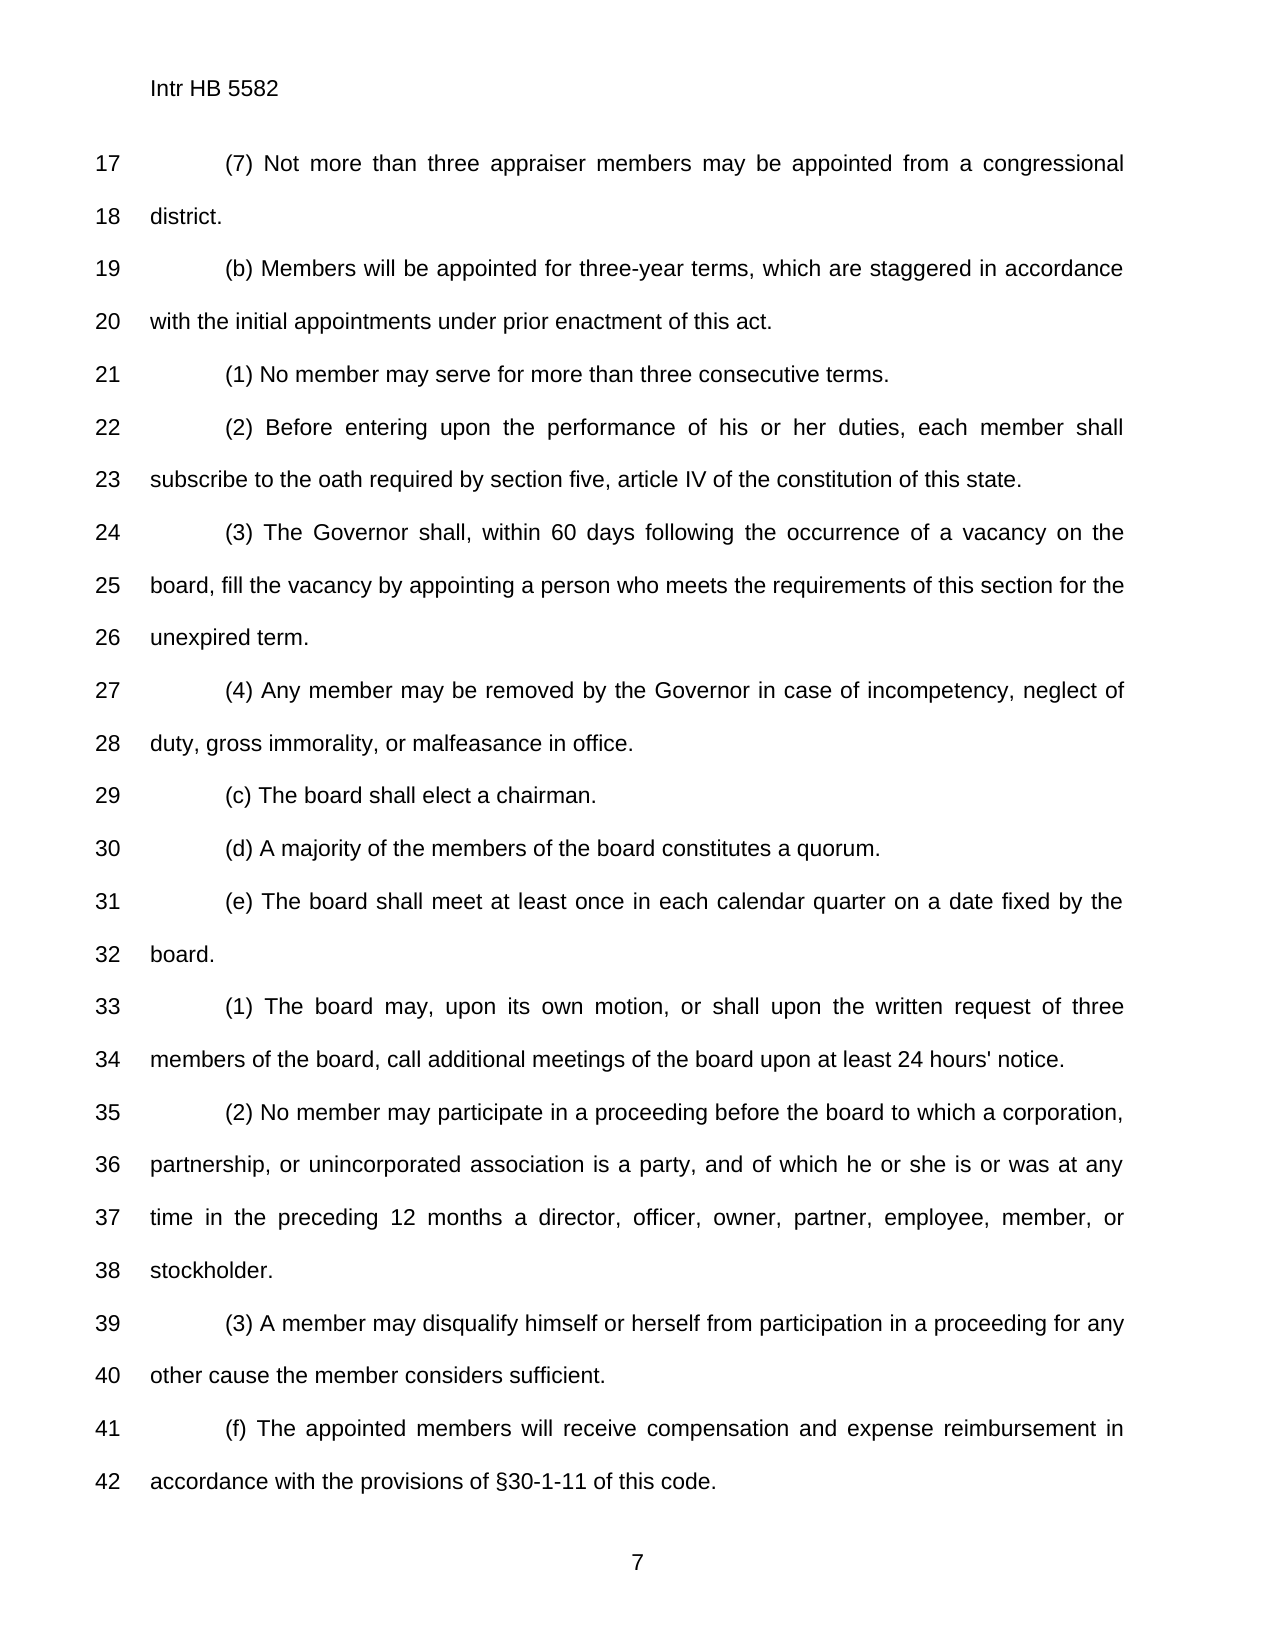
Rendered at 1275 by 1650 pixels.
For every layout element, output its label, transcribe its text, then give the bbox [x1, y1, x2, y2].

text (d) A majority of the members of the board constitutes a quorum. [150, 835, 1125, 862]
text (7) Not more than three appraiser members may be appointed from a congressional district. [150, 150, 1125, 229]
text (2) Before entering upon the performance of his or her duties, each member shall subscribe to the oath required by section five, article IV of the constitution of this state. [150, 413, 1125, 493]
text (1) No member may serve for more than three consecutive terms. [150, 361, 1125, 387]
text (3) The Governor shall, within 60 days following the occurrence of a vacancy on the board, fill the vacancy by appointing a person who meets the requirements of this section for the unexpired term. [150, 519, 1125, 651]
text (2) No member may participate in a proceeding before the board to which a corporation, partnership, or unincorporated association is a party, and of which he or she is or was at any time in the preceding 12 months a director, officer, owner, partner, employee, member, or stockholder. [150, 1099, 1125, 1283]
text (e) The board shall meet at least once in each calendar quarter on a date fixed by the board. [150, 888, 1125, 967]
text (b) Members will be appointed for three-year terms, which are staggered in accordance with the initial appointments under prior enactment of this act. [150, 255, 1125, 334]
text (c) The board shall elect a chairman. [150, 782, 1125, 809]
text (3) A member may disqualify himself or herself from participation in a proceeding for any other cause the member considers sufficient. [150, 1309, 1125, 1389]
text (f) The appointed members will receive compensation and expense reimbursement in accordance with the provisions of §30-1-11 of this code. [150, 1415, 1125, 1494]
text (4) Any member may be removed by the Governor in case of incompetency, neglect of duty, gross immorality, or malfeasance in office. [150, 677, 1125, 756]
text (1) The board may, upon its own motion, or shall upon the written request of three members of the board, call additional meetings of the board upon at least 24 hours' notice. [150, 993, 1125, 1072]
